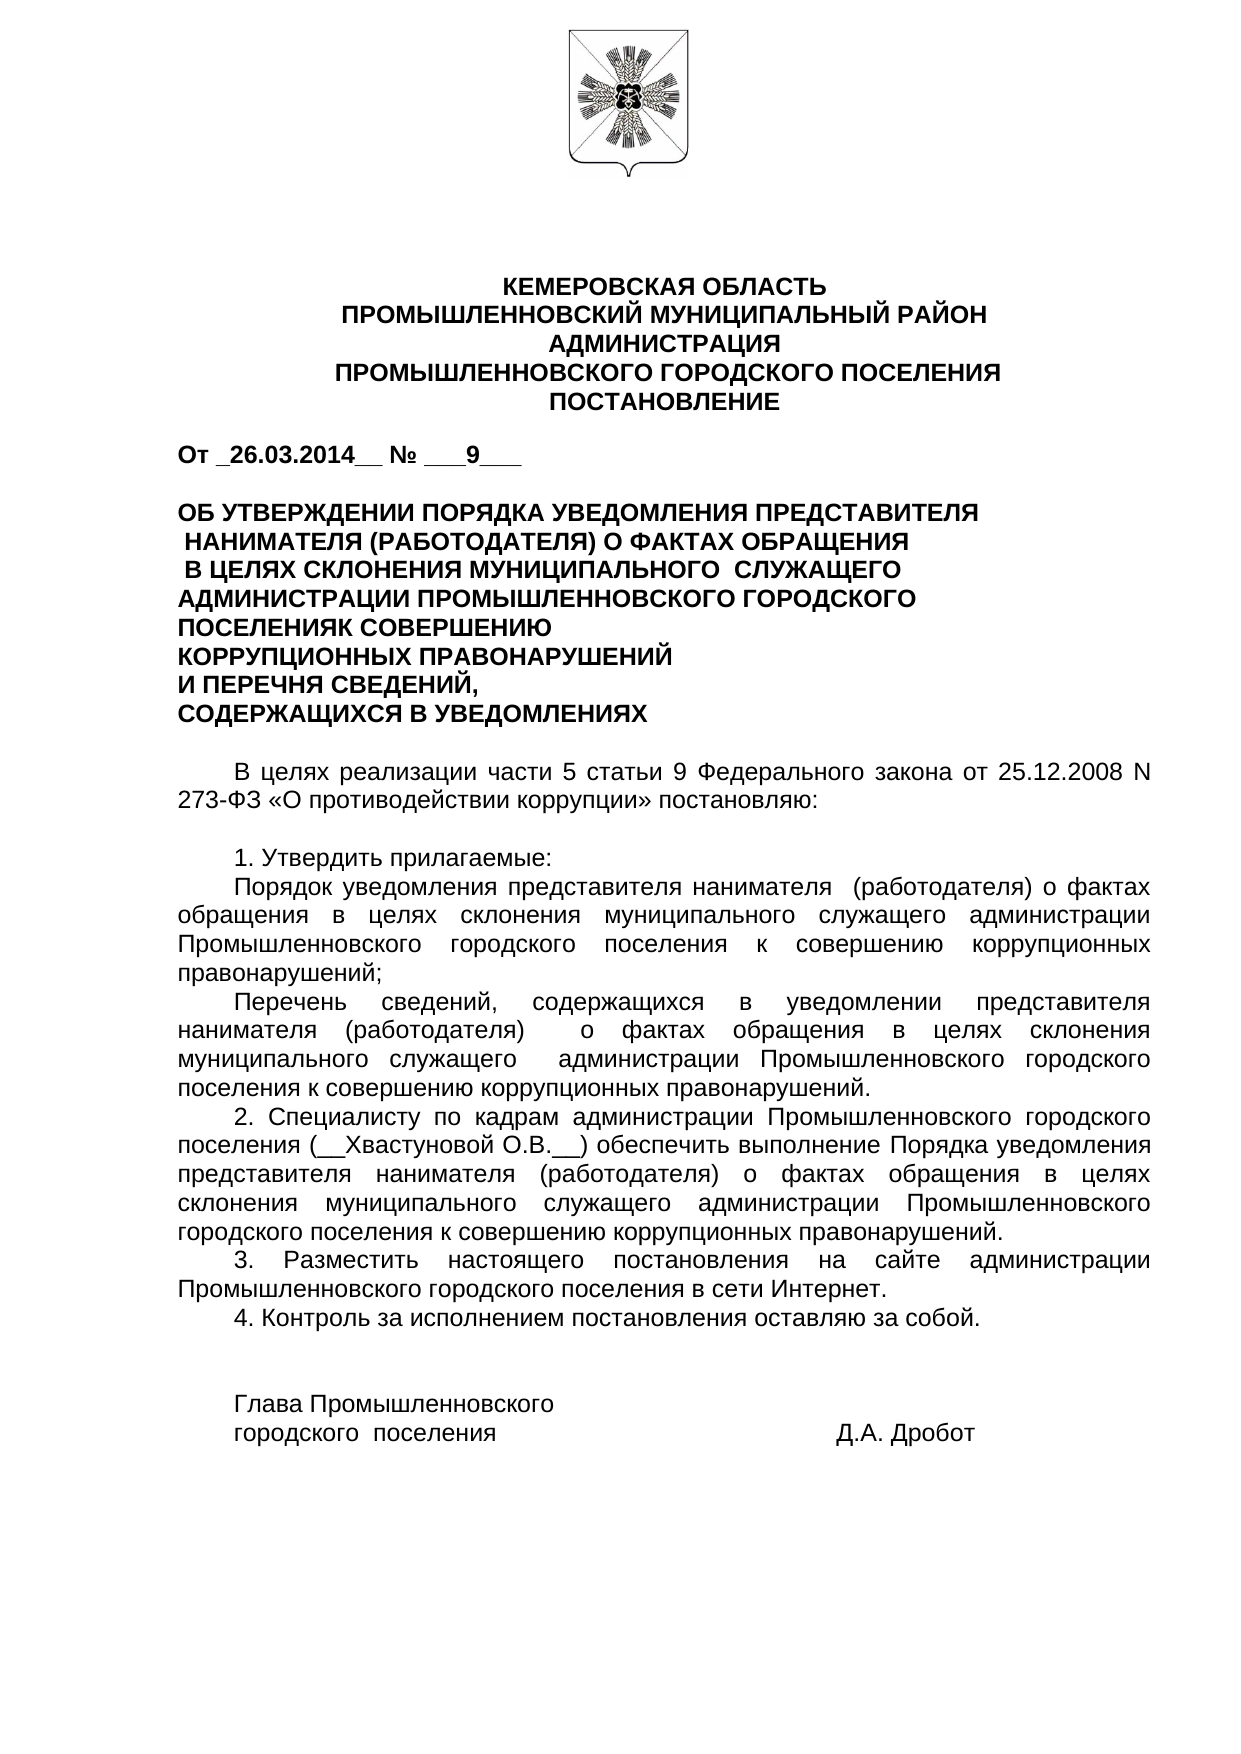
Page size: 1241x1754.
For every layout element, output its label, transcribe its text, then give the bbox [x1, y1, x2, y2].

title АДМИНИСТРАЦИИ ПРОМЫШЛЕННОВСКОГО ГОРОДСКОГО [177, 584, 1152, 613]
text НАНИМАТЕЛЯ (РАБОТОДАТЕЛЯ) О ФАКТАХ ОБРАЩЕНИЯ [177, 527, 1152, 555]
title АДМИНИСТРАЦИЯ [177, 329, 1152, 358]
title ПОСЕЛЕНИЯК СОВЕРШЕНИЮ [177, 613, 1152, 642]
text В ЦЕЛЯХ СКЛОНЕНИЯ МУНИЦИПАЛЬНОГО СЛУЖАЩЕГО [177, 555, 1152, 584]
text В целях реализации части 5 статьи 9 Федерального закона от 25.12.2008 N 273-ФЗ «О противодействии коррупции» постановляю: [177, 757, 1152, 814]
text ПОСТАНОВЛЕНИЕ [177, 386, 1152, 415]
text СОДЕРЖАЩИХСЯ В УВЕДОМЛЕНИЯХ [177, 699, 1152, 728]
text И ПЕРЕЧНЯ СВЕДЕНИЙ, [177, 670, 1152, 699]
text КОРРУПЦИОННЫХ ПРАВОНАРУШЕНИЙ [177, 642, 1152, 670]
title ПРОМЫШЛЕННОВСКИЙ МУНИЦИПАЛЬНЫЙ РАЙОН [177, 300, 1152, 329]
text 1. Утвердить прилагаемые: [177, 843, 1152, 872]
text Порядок уведомления представителя нанимателя (работодателя) о фактах обращения в целях склонения муниципального служащего администрации Промышленновского городского поселения к совершению коррупционных правонарушений; [177, 872, 1152, 987]
text 4. Контроль за исполнением постановления оставляю за собой. [177, 1303, 1152, 1332]
text Глава Промышленновского [177, 1389, 1152, 1418]
text городского поселения Д.А. Дробот [177, 1418, 1152, 1447]
text 3. Разместить настоящего постановления на сайте администрации Промышленновского городского поселения в сети Интернет. [177, 1245, 1152, 1303]
text 2. Специалисту по кадрам администрации Промышленновского городского поселения (__Хвастуновой О.В.__) обеспечить выполнение Порядка уведомления представителя нанимателя (работодателя) о фактах обращения в целях склонения муниципального служащего администрации Промышленновского городского поселения к совершению коррупционных правонарушений. [177, 1102, 1152, 1245]
title КЕМЕРОВСКАЯ ОБЛАСТЬ [177, 271, 1152, 300]
text ОБ УТВЕРЖДЕНИИ ПОРЯДКА УВЕДОМЛЕНИЯ ПРЕДСТАВИТЕЛЯ [177, 498, 1152, 527]
subtitle От _26.03.2014__ № ___9___ [177, 440, 1152, 469]
picture [567, 28, 689, 179]
title ПРОМЫШЛЕННОВСКОГО ГОРОДСКОГО ПОСЕЛЕНИЯ [177, 358, 1152, 386]
text Перечень сведений, содержащихся в уведомлении представителя нанимателя (работодателя) о фактах обращения в целях склонения муниципального служащего администрации Промышленновского городского поселения к совершению коррупционных правонарушений. [177, 987, 1152, 1102]
